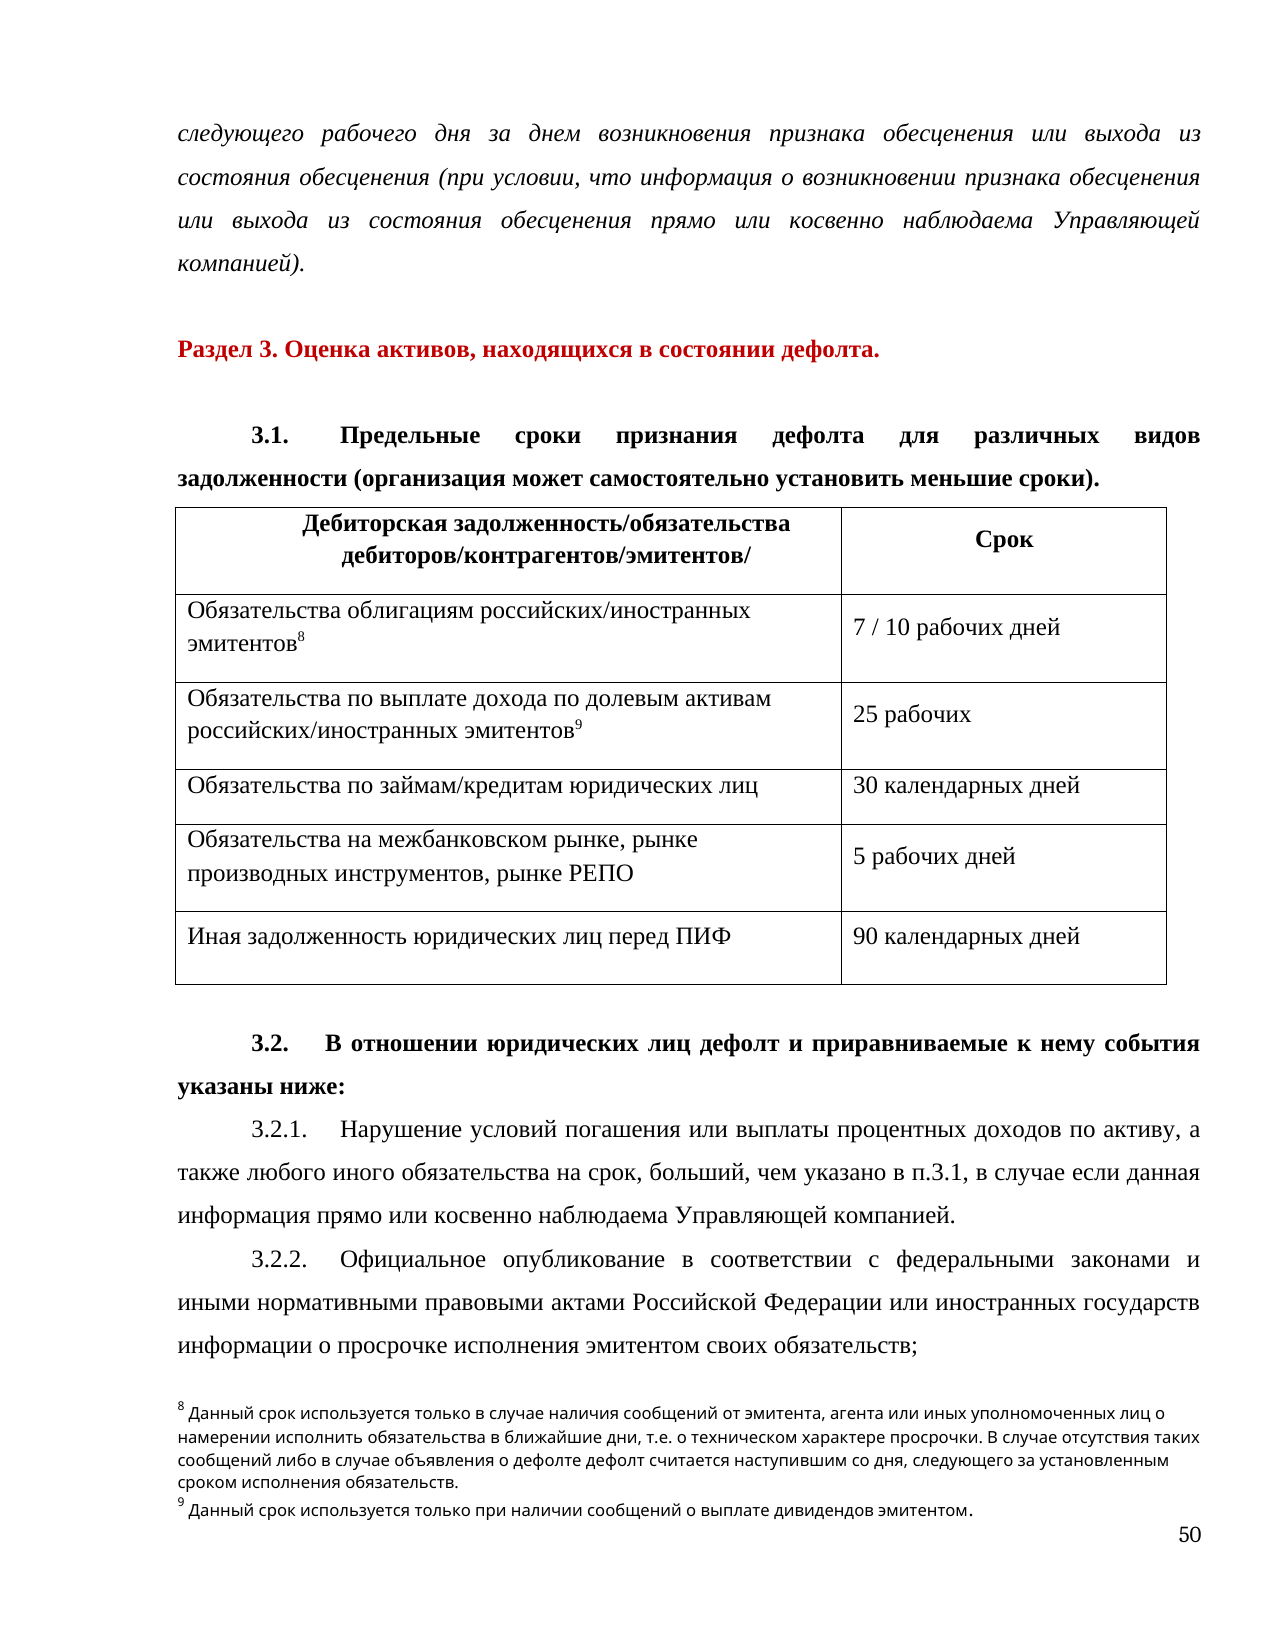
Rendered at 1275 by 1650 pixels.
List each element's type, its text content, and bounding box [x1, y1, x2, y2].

table_cell 7 / 10 рабочих дней [842, 595, 1166, 682]
list Предельные сроки признания дефолта для различных видов задолженности (организация может самостоятельно установить меньшие сроки). [177, 420, 1201, 492]
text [177, 118, 1201, 277]
list Нарушение условий погашения или выплаты процентных доходов по активу, а также любого иного обязательства на срок, больший, чем указано в п.3.1, в случае если данная информация прямо или косвенно наблюдаема Управляющей компанией. [177, 1114, 1201, 1229]
table_cell Обязательства по выплате дохода по долевым активам российских/иностранных эмитентов [176, 683, 841, 769]
table_cell Обязательства облигациям российских/иностранных эмитентов [176, 595, 841, 682]
list Раздел 3. Оценка активов, находящихся в состоянии дефолта. [177, 334, 1201, 363]
table_cell Обязательства на межбанковском рынке, рынке производных инструментов, рынке РЕПО [176, 825, 841, 911]
table_cell Иная задолженность юридических лиц перед ПИФ [176, 912, 841, 984]
table_cell 25 рабочих [842, 683, 1166, 769]
table_cell 5 рабочих дней [842, 825, 1166, 911]
list В отношении юридических лиц дефолт и приравниваемые к нему события указаны ниже: [177, 1028, 1201, 1100]
table_cell 30 календарных дней [842, 770, 1166, 823]
table_header Срок [842, 508, 1166, 594]
table_header Дебиторская задолженность/обязательства дебиторов/контрагентов/эмитентов/ [176, 508, 841, 594]
list Официальное опубликование в соответствии с федеральными законами и иными нормативными правовыми актами Российской Федерации или иностранных государств информации о просрочке исполнения эмитентом своих обязательств; [177, 1244, 1201, 1359]
table_cell 90 календарных дней [842, 912, 1166, 984]
table_cell Обязательства по займам/кредитам юридических лиц [176, 770, 841, 823]
